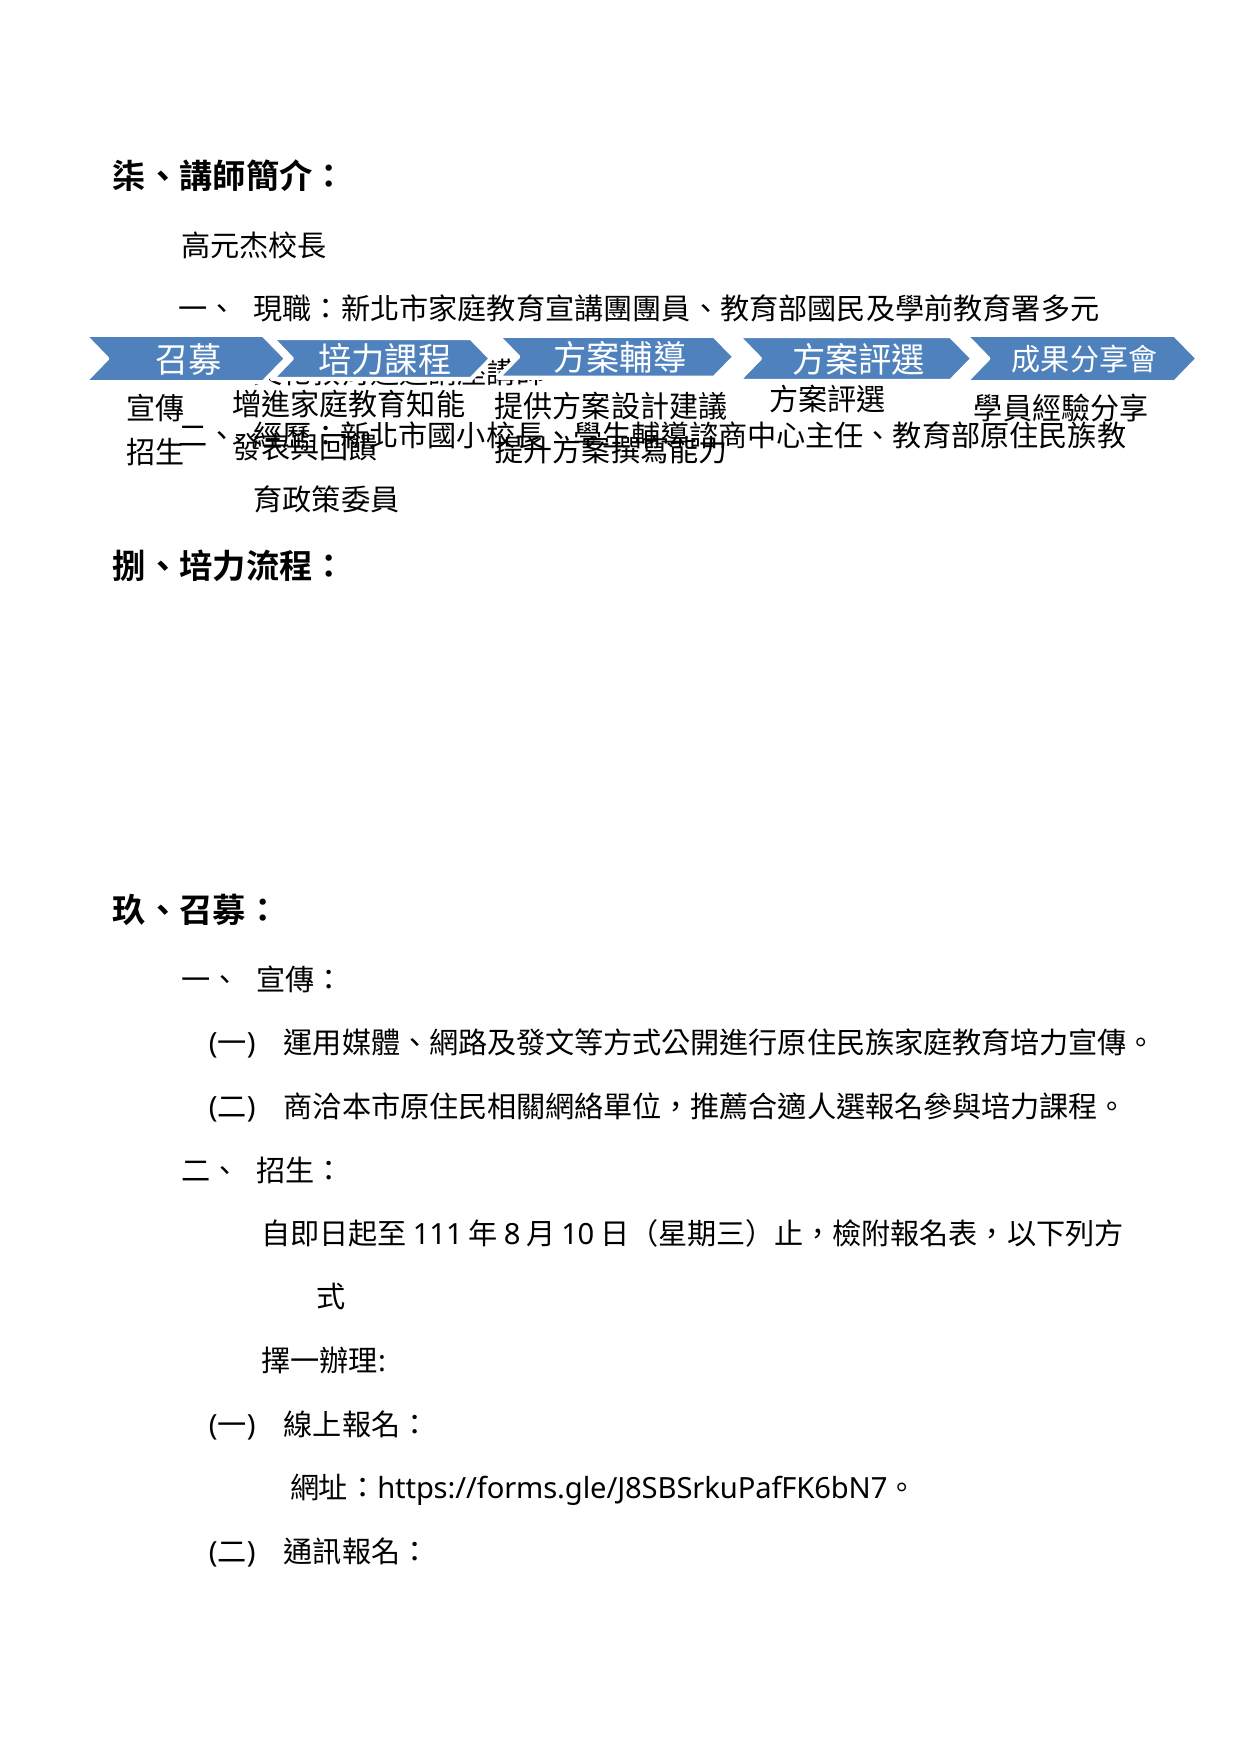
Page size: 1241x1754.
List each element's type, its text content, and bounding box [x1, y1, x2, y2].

subtitle 培力流程： [112, 539, 1128, 588]
list 現職：新北市家庭教育宣講團團員、教育部國民及學前教育署多元文化教育巡迴講座講師 [178, 286, 1128, 391]
list 通訊報名： [209, 1528, 1128, 1571]
subtitle 玖、召募： [112, 884, 1128, 932]
list 招生： [181, 1147, 1128, 1189]
list 宣傳： [181, 957, 1128, 999]
list 線上報名： [209, 1401, 1128, 1443]
list 經歷：新北市國小校長、學生輔導諮商中心主任、教育部原住民族教育政策委員 [178, 413, 1128, 518]
text 高元杰校長 [181, 222, 1128, 264]
list 運用媒體、網路及發文等方式公開進行原住民族家庭教育培力宣傳。 [209, 1020, 1128, 1062]
text 網址：https://forms.gle/J8SBSrkuPafFK6bN7。 [290, 1464, 1128, 1507]
subtitle 講師簡介： [112, 150, 1128, 198]
text 自即日起至111年8月10日（星期三）止，檢附報名表，以下列方式 [261, 1211, 1128, 1316]
text 擇一辦理: [261, 1337, 1128, 1380]
list 商洽本市原住民相關網絡單位，推薦合適人選報名參與培力課程。 [209, 1083, 1128, 1126]
